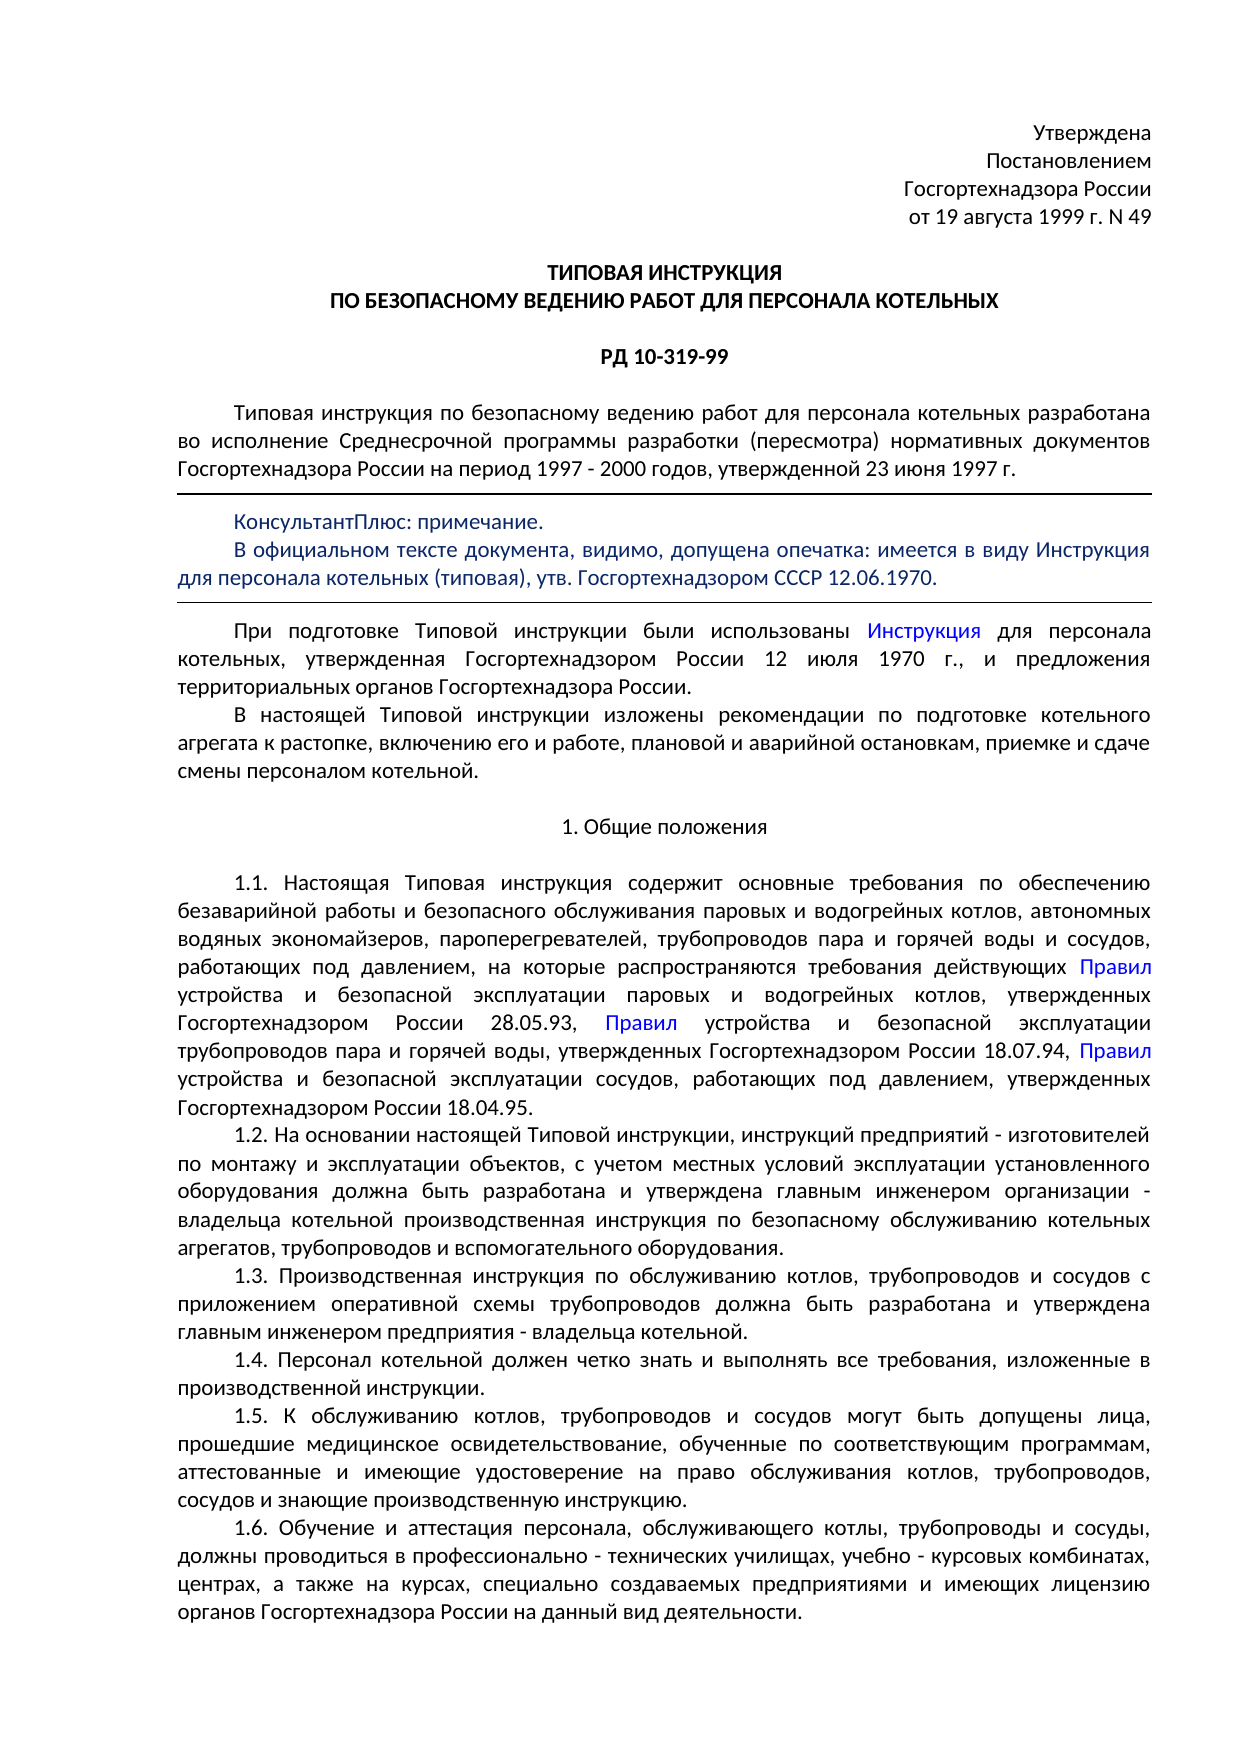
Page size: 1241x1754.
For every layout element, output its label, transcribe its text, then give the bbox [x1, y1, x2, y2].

text 1.1. Настоящая Типовая инструкция содержит основные требования по обеспечению безаварийной работы и безопасного обслуживания паровых и водогрейных котлов, автономных водяных экономайзеров, пароперегревателей, трубопроводов пара и горячей воды и сосудов, работающих под давлением, на которые распространяются требования действующих Правил устройства и безопасной эксплуатации паровых и водогрейных котлов, утвержденных Госгортехнадзором России 28.05.93, Правил устройства и безопасной эксплуатации трубопроводов пара и горячей воды, утвержденных Госгортехнадзором России 18.07.94, Правил устройства и безопасной эксплуатации сосудов, работающих под давлением, утвержденных Госгортехнадзором России 18.04.95. [177, 868, 1152, 1121]
text 1.5. К обслуживанию котлов, трубопроводов и сосудов могут быть допущены лица, прошедшие медицинское освидетельствование, обученные по соответствующим программам, аттестованные и имеющие удостоверение на право обслуживания котлов, трубопроводов, сосудов и знающие производственную инструкцию. [177, 1401, 1152, 1513]
text КонсультантПлюс: примечание. [177, 507, 1152, 535]
text 1.3. Производственная инструкция по обслуживанию котлов, трубопроводов и сосудов с приложением оперативной схемы трубопроводов должна быть разработана и утверждена главным инженером предприятия - владельца котельной. [177, 1261, 1152, 1345]
text Типовая инструкция по безопасному ведению работ для персонала котельных разработана во исполнение Среднесрочной программы разработки (пересмотра) нормативных документов Госгортехнадзора России на период 1997 - 2000 годов, утвержденной 23 июня 1997 г. [177, 398, 1152, 482]
text Утверждена [177, 118, 1152, 146]
text 1. Общие положения [177, 812, 1152, 840]
title ТИПОВАЯ ИНСТРУКЦИЯ [177, 258, 1152, 286]
text В настоящей Типовой инструкции изложены рекомендации по подготовке котельного агрегата к растопке, включению его и работе, плановой и аварийной остановкам, приемке и сдаче смены персоналом котельной. [177, 700, 1152, 784]
text Госгортехнадзора России [177, 174, 1152, 202]
text 1.2. На основании настоящей Типовой инструкции, инструкций предприятий - изготовителей по монтажу и эксплуатации объектов, с учетом местных условий эксплуатации установленного оборудования должна быть разработана и утверждена главным инженером организации - владельца котельной производственная инструкция по безопасному обслуживанию котельных агрегатов, трубопроводов и вспомогательного оборудования. [177, 1121, 1152, 1261]
text При подготовке Типовой инструкции были использованы Инструкция для персонала котельных, утвержденная Госгортехнадзором России 12 июля 1970 г., и предложения территориальных органов Госгортехнадзора России. [177, 616, 1152, 700]
text Постановлением [177, 146, 1152, 174]
text 1.4. Персонал котельной должен четко знать и выполнять все требования, изложенные в производственной инструкции. [177, 1345, 1152, 1401]
text от 19 августа 1999 г. N 49 [177, 202, 1152, 230]
text В официальном тексте документа, видимо, допущена опечатка: имеется в виду Инструкция для персонала котельных (типовая), утв. Госгортехнадзором СССР 12.06.1970. [177, 535, 1152, 591]
title ПО БЕЗОПАСНОМУ ВЕДЕНИЮ РАБОТ ДЛЯ ПЕРСОНАЛА КОТЕЛЬНЫХ [177, 286, 1152, 314]
title РД 10-319-99 [177, 342, 1152, 370]
text 1.6. Обучение и аттестация персонала, обслуживающего котлы, трубопроводы и сосуды, должны проводиться в профессионально - технических училищах, учебно - курсовых комбинатах, центрах, а также на курсах, специально создаваемых предприятиями и имеющих лицензию органов Госгортехнадзора России на данный вид деятельности. [177, 1513, 1152, 1625]
